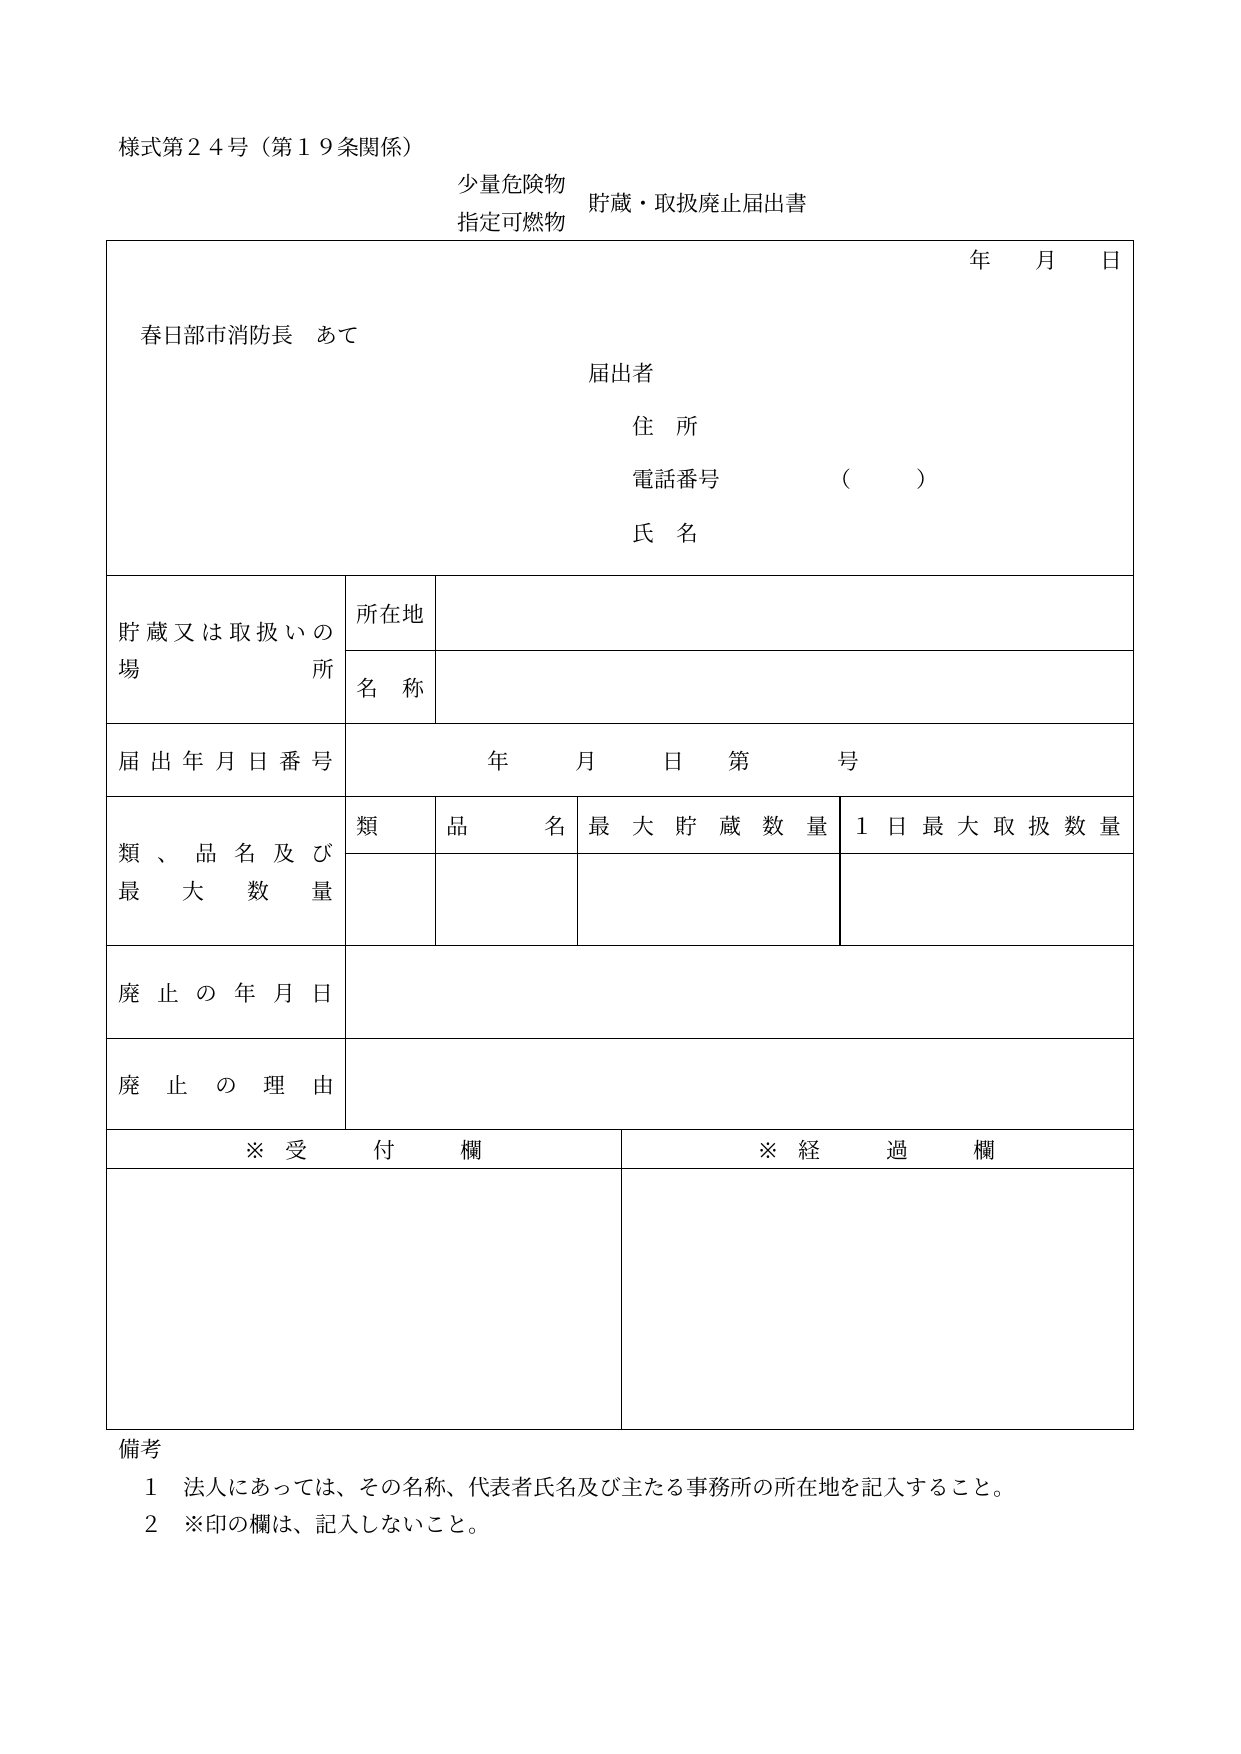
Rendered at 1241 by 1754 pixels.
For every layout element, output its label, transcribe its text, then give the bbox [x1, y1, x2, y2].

table_cell 貯蔵又は取扱いの 場所 [107, 576, 345, 723]
table_cell [436, 651, 1133, 723]
table_cell 年 月 日 春日部市消防長 あて 届出者 住 所 電話番号 （ ） 氏 名 [107, 241, 1133, 575]
table_cell [841, 854, 1133, 945]
table_cell [436, 854, 577, 945]
table_cell 最大貯蔵数量 [578, 797, 839, 853]
text １ 法人にあっては、その名称、代表者氏名及び主たる事務所の所在地を記入すること。 [118, 1467, 1122, 1504]
table_cell 廃止の理由 [107, 1039, 345, 1129]
table_cell [107, 1169, 621, 1428]
table_cell １日最大取扱数量 [841, 797, 1133, 853]
table_cell 類、品名及び 最大数量 [107, 797, 345, 945]
text ２ ※印の欄は、記入しないこと。 [118, 1504, 1122, 1542]
table_cell 届出年月日番号 [107, 724, 345, 796]
table_cell [578, 854, 839, 945]
table_cell 年 月 日 第 号 [346, 724, 1133, 796]
table_cell 品名 [436, 797, 577, 853]
table_cell 名称 [346, 651, 435, 723]
text 様式第２４号（第１９条関係） [118, 127, 1122, 164]
table_cell 廃止の年月日 [107, 946, 345, 1037]
table_header 少量危険物 指定可燃物 [107, 165, 577, 239]
table_header 貯蔵・取扱廃止届出書 [578, 165, 1133, 239]
table_cell ※ 経 過 欄 [622, 1130, 1133, 1168]
table_cell [622, 1169, 1133, 1428]
table_cell ※ 受 付 欄 [107, 1130, 621, 1168]
table_cell [346, 946, 1133, 1037]
table_cell [346, 1039, 1133, 1129]
text 備考 [118, 1430, 1122, 1467]
table_cell [346, 854, 435, 945]
table_cell 類 [346, 797, 435, 853]
table_cell [436, 576, 1133, 650]
table_cell 所在地 [346, 576, 435, 650]
